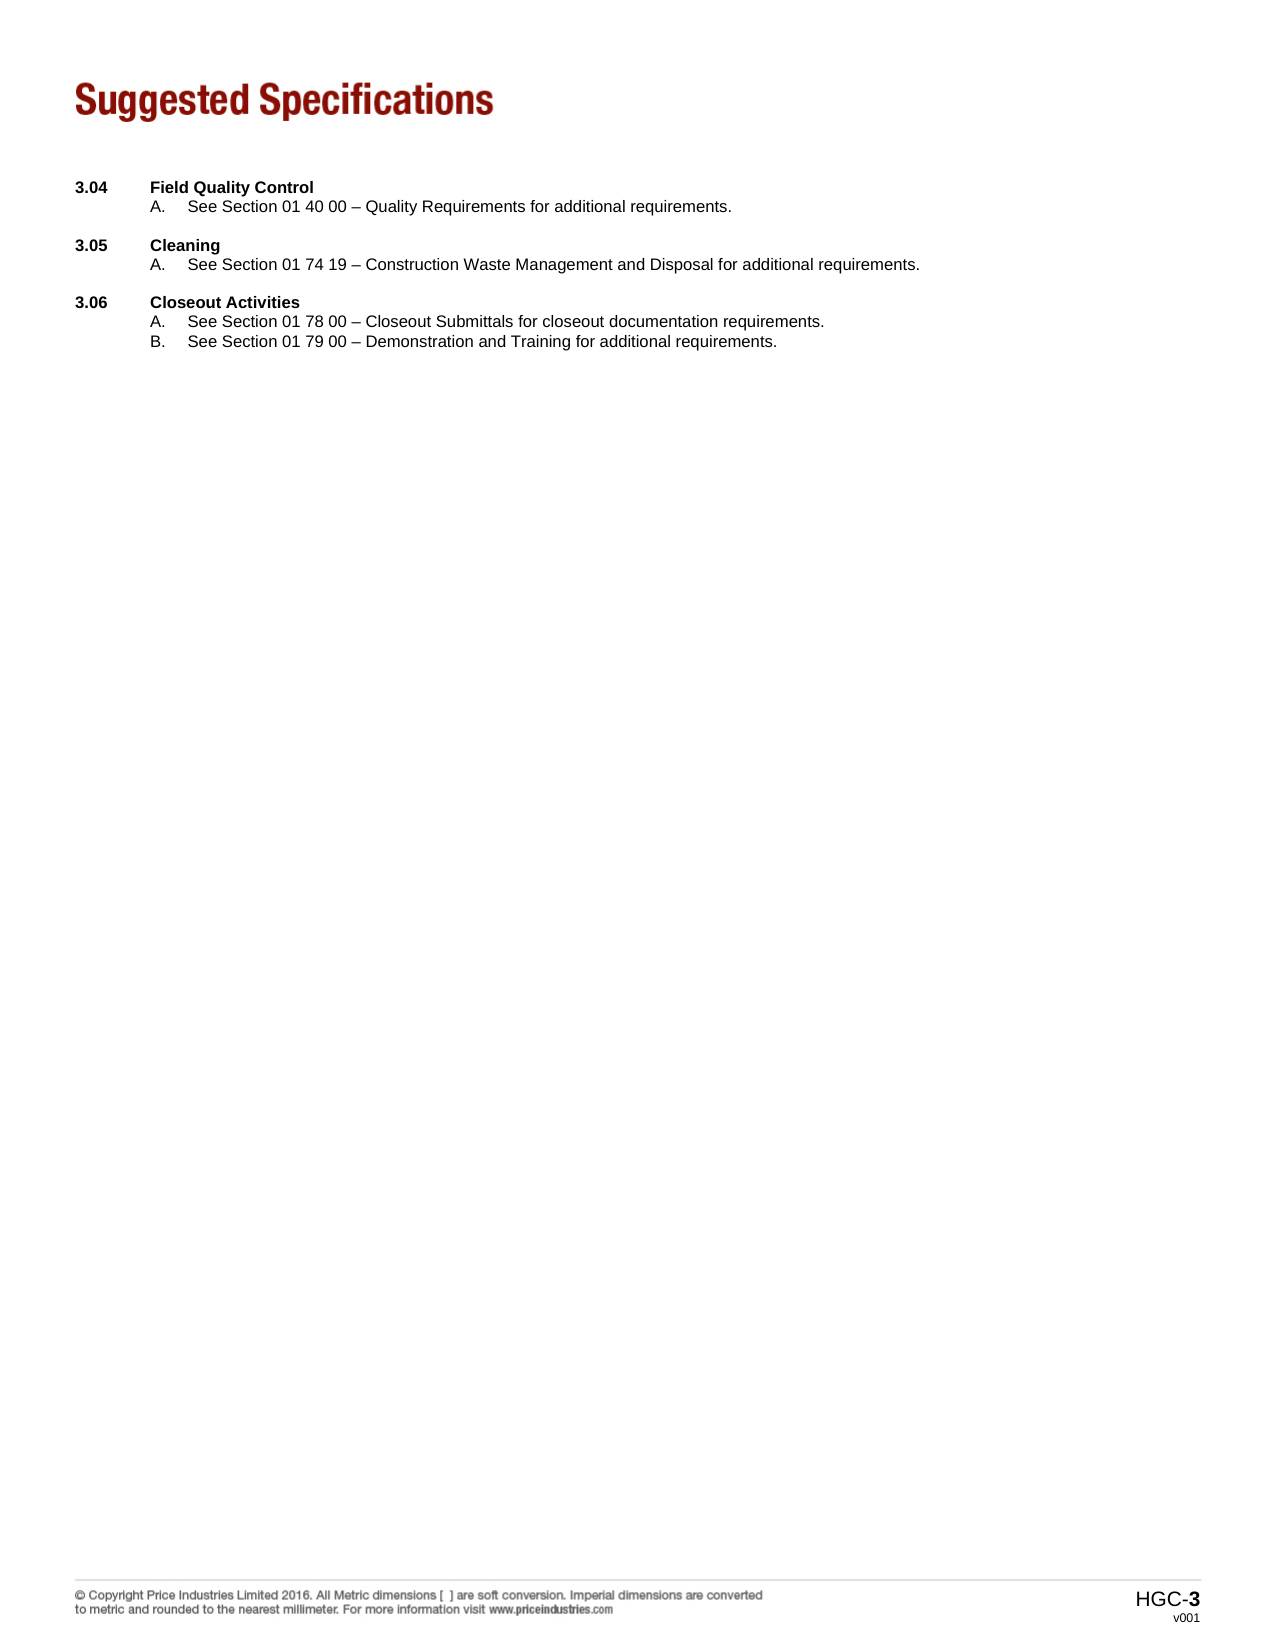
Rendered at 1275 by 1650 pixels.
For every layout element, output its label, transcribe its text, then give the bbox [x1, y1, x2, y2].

text 3.05 Cleaning [75, 236, 1200, 255]
list See Section 01 79 00 – Demonstration and Training for additional requirements. [150, 331, 1200, 351]
text 3.04 Field Quality Control [75, 178, 1200, 197]
picture [0, 1547, 1275, 1650]
list See Section 01 40 00 – Quality Requirements for additional requirements. [150, 197, 1200, 216]
list See Section 01 78 00 – Closeout Submittals for closeout documentation requirements. [150, 312, 1200, 331]
list See Section 01 74 19 – Construction Waste Management and Disposal for additional requirements. [150, 255, 1200, 274]
picture [0, 0, 1275, 131]
text 3.06 Closeout Activities [75, 293, 1200, 312]
